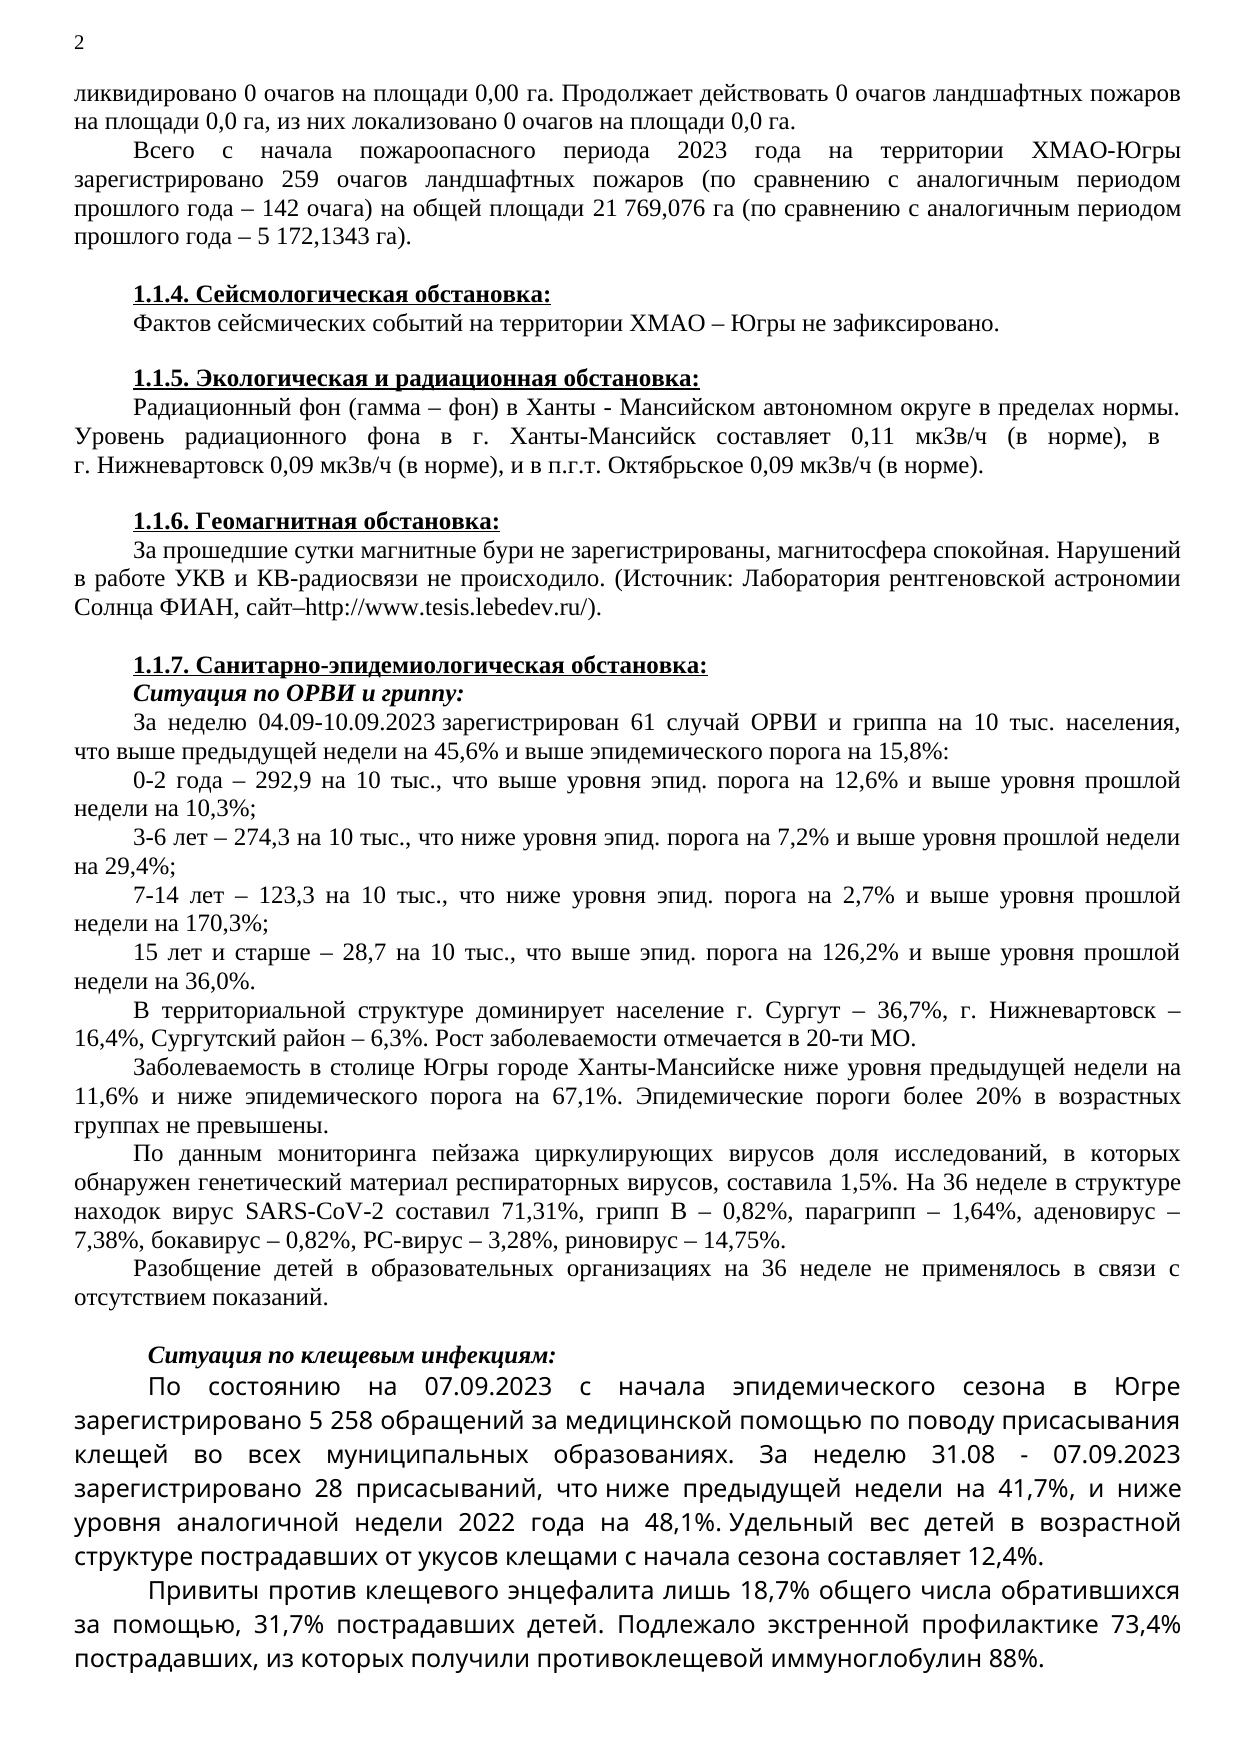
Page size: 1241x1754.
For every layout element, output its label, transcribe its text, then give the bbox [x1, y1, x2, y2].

text Заболеваемость в столице Югры городе Ханты-Мансийске ниже уровня предыдущей недели на 11,6% и ниже эпидемического порога на 67,1%. Эпидемические пороги более 20% в возрастных группах не превышены. [74, 1052, 1182, 1138]
text Радиационный фон (гамма – фон) в Ханты - Мансийском автономном округе в пределах нормы. Уровень радиационного фона в г. Ханты-Мансийск составляет 0,11 мкЗв/ч (в норме), в г. Нижневартовск 0,09 мкЗв/ч (в норме), и в п.г.т. Октябрьское 0,09 мкЗв/ч (в норме). [74, 392, 1182, 479]
text 0-2 года – 292,9 на 10 тыс., что выше уровня эпид. порога на 12,6% и выше уровня прошлой недели на 10,3%; [74, 765, 1182, 822]
text По данным мониторинга пейзажа циркулирующих вирусов доля исследований, в которых обнаружен генетический материал респираторных вирусов, составила 1,5%. На 36 неделе в структуре находок вирус SARS-CоV-2 составил 71,31%, грипп В – 0,82%, парагрипп – 1,64%, аденовирус – 7,38%, бокавирус – 0,82%, РС-вирус – 3,28%, риновирус – 14,75%. [74, 1138, 1182, 1253]
text 15 лет и старше – 28,7 на 10 тыс., что выше эпид. порога на 126,2% и выше уровня прошлой недели на 36,0%. [74, 937, 1182, 995]
text Ситуация по ОРВИ и гриппу: [74, 678, 1182, 707]
text 3-6 лет – 274,3 на 10 тыс., что ниже уровня эпид. порога на 7,2% и выше уровня прошлой недели на 29,4%; [74, 822, 1182, 880]
text 1.1.4. Сейсмологическая обстановка: [74, 279, 1182, 308]
text 7-14 лет – 123,3 на 10 тыс., что ниже уровня эпид. порога на 2,7% и выше уровня прошлой недели на 170,3%; [74, 880, 1182, 937]
text По состоянию на 07.09.2023 с начала эпидемического сезона в Югре зарегистрировано 5 258 обращений за медицинской помощью по поводу присасывания клещей во всех муниципальных образованиях. За неделю 31.08 - 07.09.2023 зарегистрировано 28 присасываний, что ниже предыдущей недели на 41,7%, и ниже уровня аналогичной недели 2022 года на 48,1%. Удельный вес детей в возрастной структуре пострадавших от укусов клещами с начала сезона составляет 12,4%. [74, 1368, 1182, 1573]
text Всего с начала пожароопасного периода 2023 года на территории ХМАО-Югры зарегистрировано 259 очагов ландшафтных пожаров (по сравнению с аналогичным периодом прошлого года – 142 очага) на общей площади 21 769,076 га (по сравнению с аналогичным периодом прошлого года – 5 172,1343 га). [74, 135, 1182, 250]
text Ситуация по клещевым инфекциям: [74, 1340, 1182, 1368]
text За прошедшие сутки магнитные бури не зарегистрированы, магнитосфера спокойная. Нарушений в работе УКВ и КВ-радиосвязи не происходило. (Источник: Лаборатория рентгеновской астрономии Солнца ФИАН, сайт–http://www.tesis.lebedev.ru/). [74, 535, 1182, 621]
text Привиты против клещевого энцефалита лишь 18,7% общего числа обратившихся за помощью, 31,7% пострадавших детей. Подлежало экстренной профилактике 73,4% пострадавших, из которых получили противоклещевой иммуноглобулин 88%. [74, 1573, 1182, 1675]
text В территориальной структуре доминирует население г. Сургут – 36,7%, г. Нижневартовск – 16,4%, Сургутский район – 6,3%. Рост заболеваемости отмечается в 20-ти МО. [74, 995, 1182, 1052]
text Разобщение детей в образовательных организациях на 36 неделе не применялось в связи с отсутствием показаний. [74, 1253, 1182, 1311]
text Фактов сейсмических событий на территории ХМАО – Югры не зафиксировано. [74, 308, 1182, 336]
text 1.1.5. Экологическая и радиационная обстановка: [74, 365, 1182, 392]
text 1.1.7. Санитарно-эпидемиологическая обстановка: [74, 650, 1182, 678]
text За неделю 04.09-10.09.2023 зарегистрирован 61 случай ОРВИ и гриппа на 10 тыс. населения, что выше предыдущей недели на 45,6% и выше эпидемического порога на 15,8%: [74, 707, 1182, 765]
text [74, 78, 1182, 135]
text 1.1.6. Геомагнитная обстановка: [74, 507, 1182, 535]
